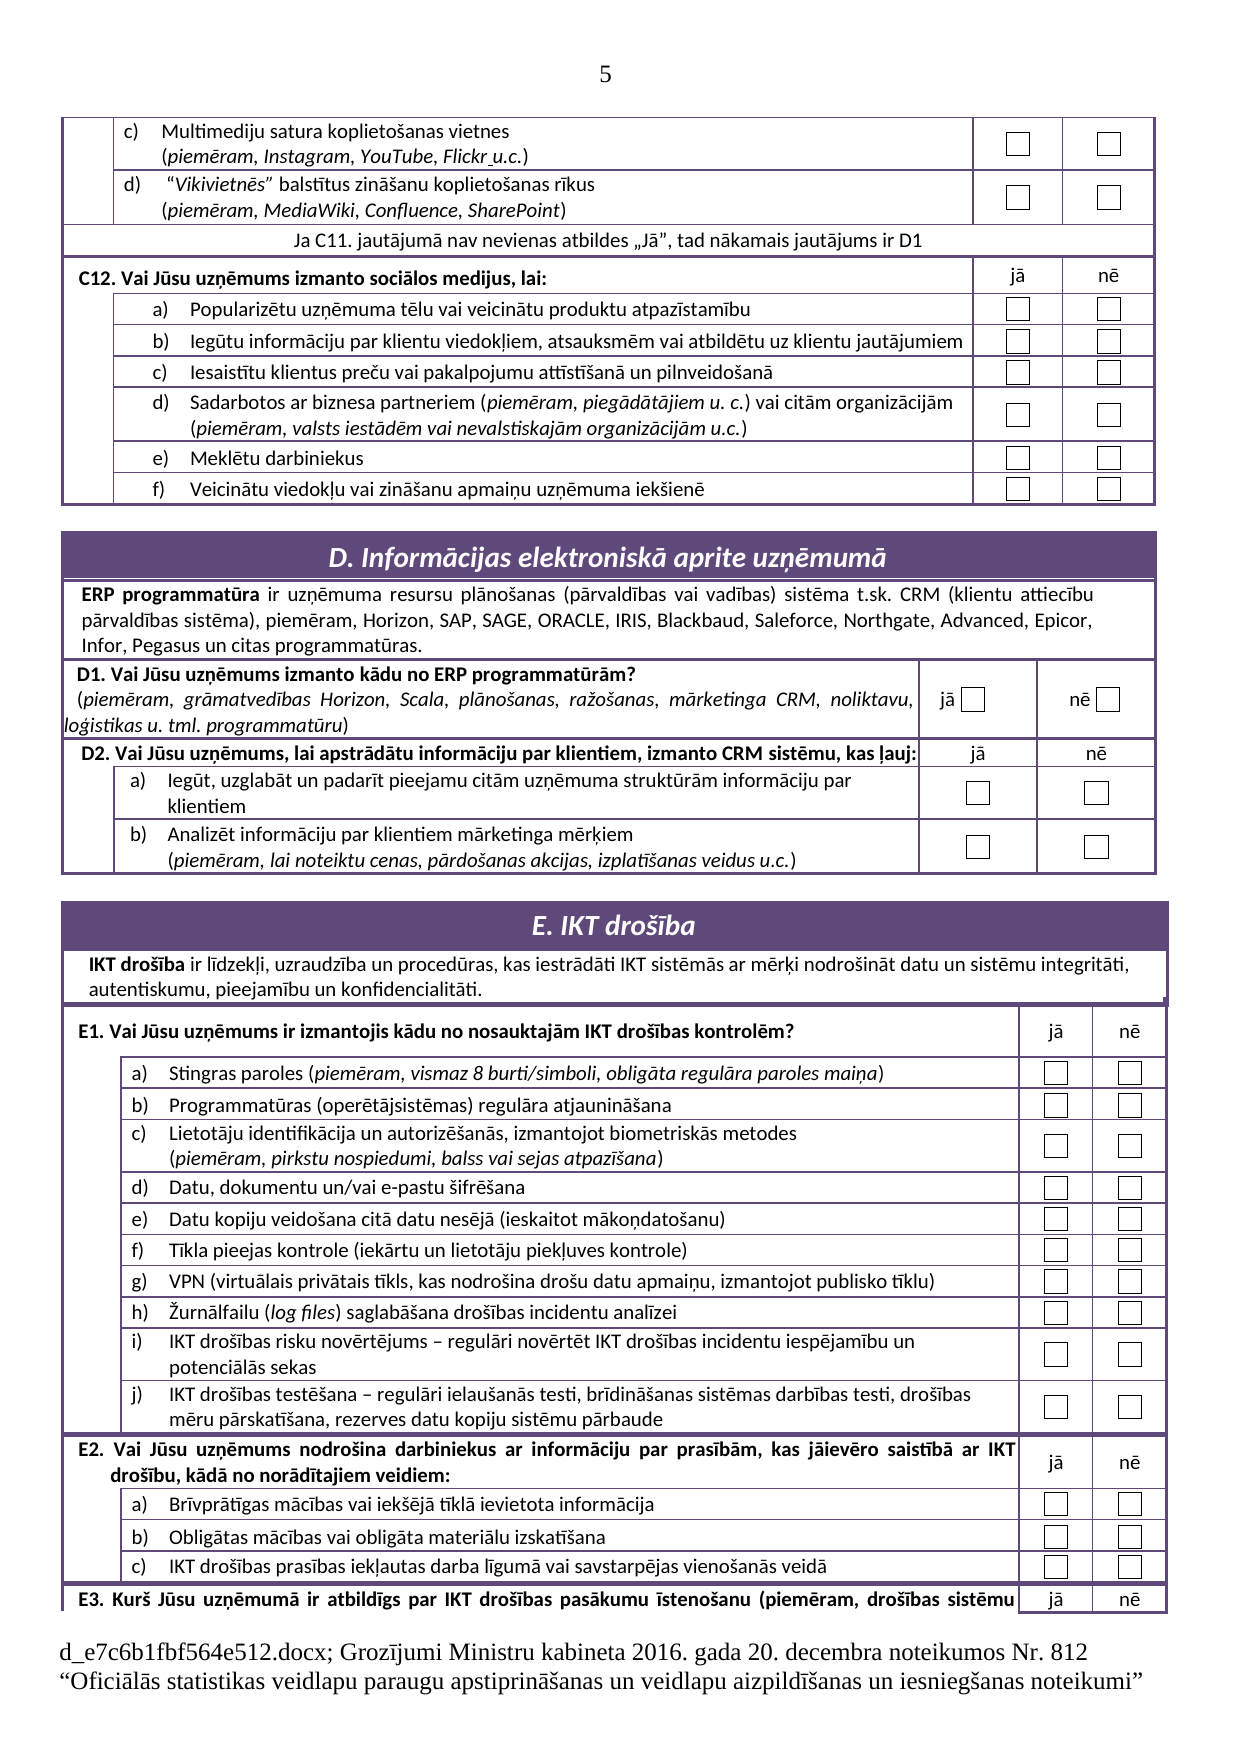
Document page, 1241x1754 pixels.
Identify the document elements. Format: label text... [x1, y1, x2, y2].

table_cell Popularizētu uzņēmuma tēlu vai veicinātu produktu atpazīstamību [114, 294, 972, 324]
table_cell [1093, 1520, 1165, 1550]
table_cell D1. Vai Jūsu uzņēmums izmanto kādu no ERP programmatūrām? (piemēram, grāmatvedības Horizon, Scala, plānošanas, ražošanas, mārketinga CRM, noliktavu, loģistikas u. tml. programmatūru) [64, 661, 918, 737]
table_cell Žurnālfailu (log files) saglabāšana drošības incidentu analīzei [122, 1298, 1018, 1327]
table_cell [1020, 1520, 1092, 1550]
table_cell [1093, 1381, 1165, 1432]
table_cell Veicinātu viedokļu vai zināšanu apmaiņu uzņēmuma iekšienē [114, 473, 972, 503]
table_cell [64, 1488, 120, 1581]
table_cell Multimediju satura koplietošanas vietnes (piemēram, Instagram, YouTube, Flickr u.c.) [114, 118, 972, 169]
table_cell Programmatūras (operētājsistēmas) regulāra atjaunināšana [122, 1089, 1018, 1118]
table_cell [1093, 1489, 1165, 1519]
table_cell [1020, 1298, 1092, 1327]
table_cell [1020, 1489, 1092, 1519]
table_cell [1063, 442, 1153, 471]
table_cell [974, 357, 1062, 386]
table_cell E2. Vai Jūsu uzņēmums nodrošina darbiniekus ar informāciju par prasībām, kas jāievēro saistībā ar IKT drošību, kādā no norādītajiem veidiem: [64, 1437, 1018, 1487]
table_cell jā [974, 258, 1062, 292]
table_cell [974, 171, 1062, 224]
table_cell Lietotāju identifikācija un autorizēšanās, izmantojot biometriskās metodes (piemēram, pirkstu nospiedumi, balss vai sejas atpazīšana) [122, 1120, 1018, 1171]
table_cell Analizēt informāciju par klientiem mārketinga mērķiem (piemēram, lai noteiktu cenas, pārdošanas akcijas, izplatīšanas veidus u.c.) [115, 820, 918, 872]
table_cell [1093, 1204, 1165, 1233]
table_cell Stingras paroles (piemēram, vismaz 8 burti/simboli, obligāta regulāra paroles maiņa) [122, 1058, 1018, 1087]
table_cell jā [1020, 1586, 1092, 1611]
table_cell [1063, 171, 1153, 224]
table_cell [920, 820, 1036, 872]
table_cell [974, 388, 1062, 440]
table_cell ERP programmatūra ir uzņēmuma resursu plānošanas (pārvaldības vai vadības) sistēma t.sk. CRM (klientu attiecību pārvaldības sistēma), piemēram, Horizon, SAP, SAGE, ORACLE, IRIS, Blackbaud, Saleforce, Northgate, Advanced, Epicor, Infor, Pegasus un citas programmatūras. [64, 582, 1154, 658]
table_header E. IKT drošība [64, 904, 1166, 946]
table_cell [1093, 1089, 1165, 1118]
table_cell Tīkla pieejas kontrole (iekārtu un lietotāju piekļuves kontrole) [122, 1235, 1018, 1265]
table_cell nē [1038, 661, 1154, 737]
table_cell [1063, 325, 1153, 355]
table_cell [64, 293, 113, 503]
table_cell [974, 442, 1062, 471]
table_cell [1020, 1552, 1092, 1581]
table_cell D2. Vai Jūsu uzņēmums, lai apstrādātu informāciju par klientiem, izmanto CRM sistēmu, kas ļauj: [64, 740, 918, 766]
table_cell Ja C11. jautājumā nav nevienas atbildes „Jā”, tad nākamais jautājums ir D1 [64, 225, 1153, 255]
table_cell [1038, 767, 1154, 818]
table_cell [1020, 1173, 1092, 1202]
table_cell [974, 294, 1062, 324]
table_cell jā [1020, 1437, 1092, 1487]
table_cell [1020, 1381, 1092, 1432]
table_header D. Informācijas elektroniskā aprite uzņēmumā [64, 534, 1154, 578]
table_cell [974, 118, 1062, 169]
table_cell [1063, 473, 1153, 503]
table_cell [974, 473, 1062, 503]
table_cell [1020, 1204, 1092, 1233]
table_cell [1093, 1058, 1165, 1087]
table_cell Iesaistītu klientus preču vai pakalpojumu attīstīšanā un pilnveidošanā [114, 357, 972, 386]
table_cell [1093, 1329, 1165, 1379]
table_cell VPN (virtuālais privātais tīkls, kas nodrošina drošu datu apmaiņu, izmantojot publisko tīklu) [122, 1266, 1018, 1296]
table_cell jā [920, 661, 1036, 737]
table_cell [1063, 118, 1153, 169]
table_cell nē [1063, 258, 1153, 292]
table_cell Datu, dokumentu un/vai e-pastu šifrēšana [122, 1173, 1018, 1202]
table_cell IKT drošība ir līdzekļi, uzraudzība un procedūras, kas iestrādāti IKT sistēmās ar mērķi nodrošināt datu un sistēmu integritāti, autentiskumu, pieejamību un konfidencialitāti. [64, 951, 1166, 1002]
table_cell Iegūtu informāciju par klientu viedokļiem, atsauksmēm vai atbildētu uz klientu jautājumiem [114, 325, 972, 355]
table_cell jā [1020, 1007, 1092, 1056]
table_cell IKT drošības testēšana – regulāri ielaušanās testi, brīdināšanas sistēmas darbības testi, drošības mēru pārskatīšana, rezerves datu kopiju sistēmu pārbaude [122, 1381, 1018, 1432]
table_cell [1038, 820, 1154, 872]
table_cell IKT drošības prasības iekļautas darba līgumā vai savstarpējas vienošanās veidā [122, 1552, 1018, 1581]
table_cell [1093, 1173, 1165, 1202]
table_cell Brīvprātīgas mācības vai iekšējā tīklā ievietota informācija [122, 1489, 1018, 1519]
table_cell Datu kopiju veidošana citā datu nesējā (ieskaitot mākoņdatošanu) [122, 1204, 1018, 1233]
table_cell jā [920, 740, 1036, 766]
table_cell [1093, 1552, 1165, 1581]
table_cell [1020, 1266, 1092, 1296]
table_cell nē [1038, 740, 1154, 766]
table_cell nē [1093, 1437, 1165, 1487]
table_cell [64, 766, 113, 872]
table_cell nē [1093, 1586, 1165, 1611]
table_cell [1063, 388, 1153, 440]
table_cell E1. Vai Jūsu uzņēmums ir izmantojis kādu no nosauktajām IKT drošības kontrolēm? [64, 1007, 1018, 1056]
table_cell “Vikivietnēs” balstītus zināšanu koplietošanas rīkus (piemēram, MediaWiki, Confluence, SharePoint) [114, 171, 972, 224]
table_cell [64, 1056, 120, 1432]
table_cell [974, 325, 1062, 355]
table_cell Obligātas mācības vai obligāta materiālu izskatīšana [122, 1520, 1018, 1550]
table_cell [1093, 1298, 1165, 1327]
table_cell [920, 767, 1036, 818]
table_cell Iegūt, uzglabāt un padarīt pieejamu citām uzņēmuma struktūrām informāciju par klientiem [115, 767, 918, 818]
table_cell [1063, 294, 1153, 324]
table_cell [1020, 1120, 1092, 1171]
table_cell [1020, 1329, 1092, 1379]
table_cell [1093, 1235, 1165, 1265]
table_cell Sadarbotos ar biznesa partneriem (piemēram, piegādātājiem u. c.) vai citām organizācijām (piemēram, valsts iestādēm vai nevalstiskajām organizācijām u.c.) [114, 388, 972, 440]
table_cell [1093, 1120, 1165, 1171]
table_cell Meklētu darbiniekus [114, 442, 972, 471]
table_cell [1020, 1235, 1092, 1265]
table_cell nē [1093, 1007, 1165, 1056]
table_cell [1020, 1058, 1092, 1087]
table_cell C12. Vai Jūsu uzņēmums izmanto sociālos medijus, lai: [64, 258, 972, 292]
table_cell [1093, 1266, 1165, 1296]
table_cell [1020, 1089, 1092, 1118]
table_cell [1063, 357, 1153, 386]
table_cell IKT drošības risku novērtējums – regulāri novērtēt IKT drošības incidentu iespējamību un potenciālās sekas [122, 1329, 1018, 1379]
